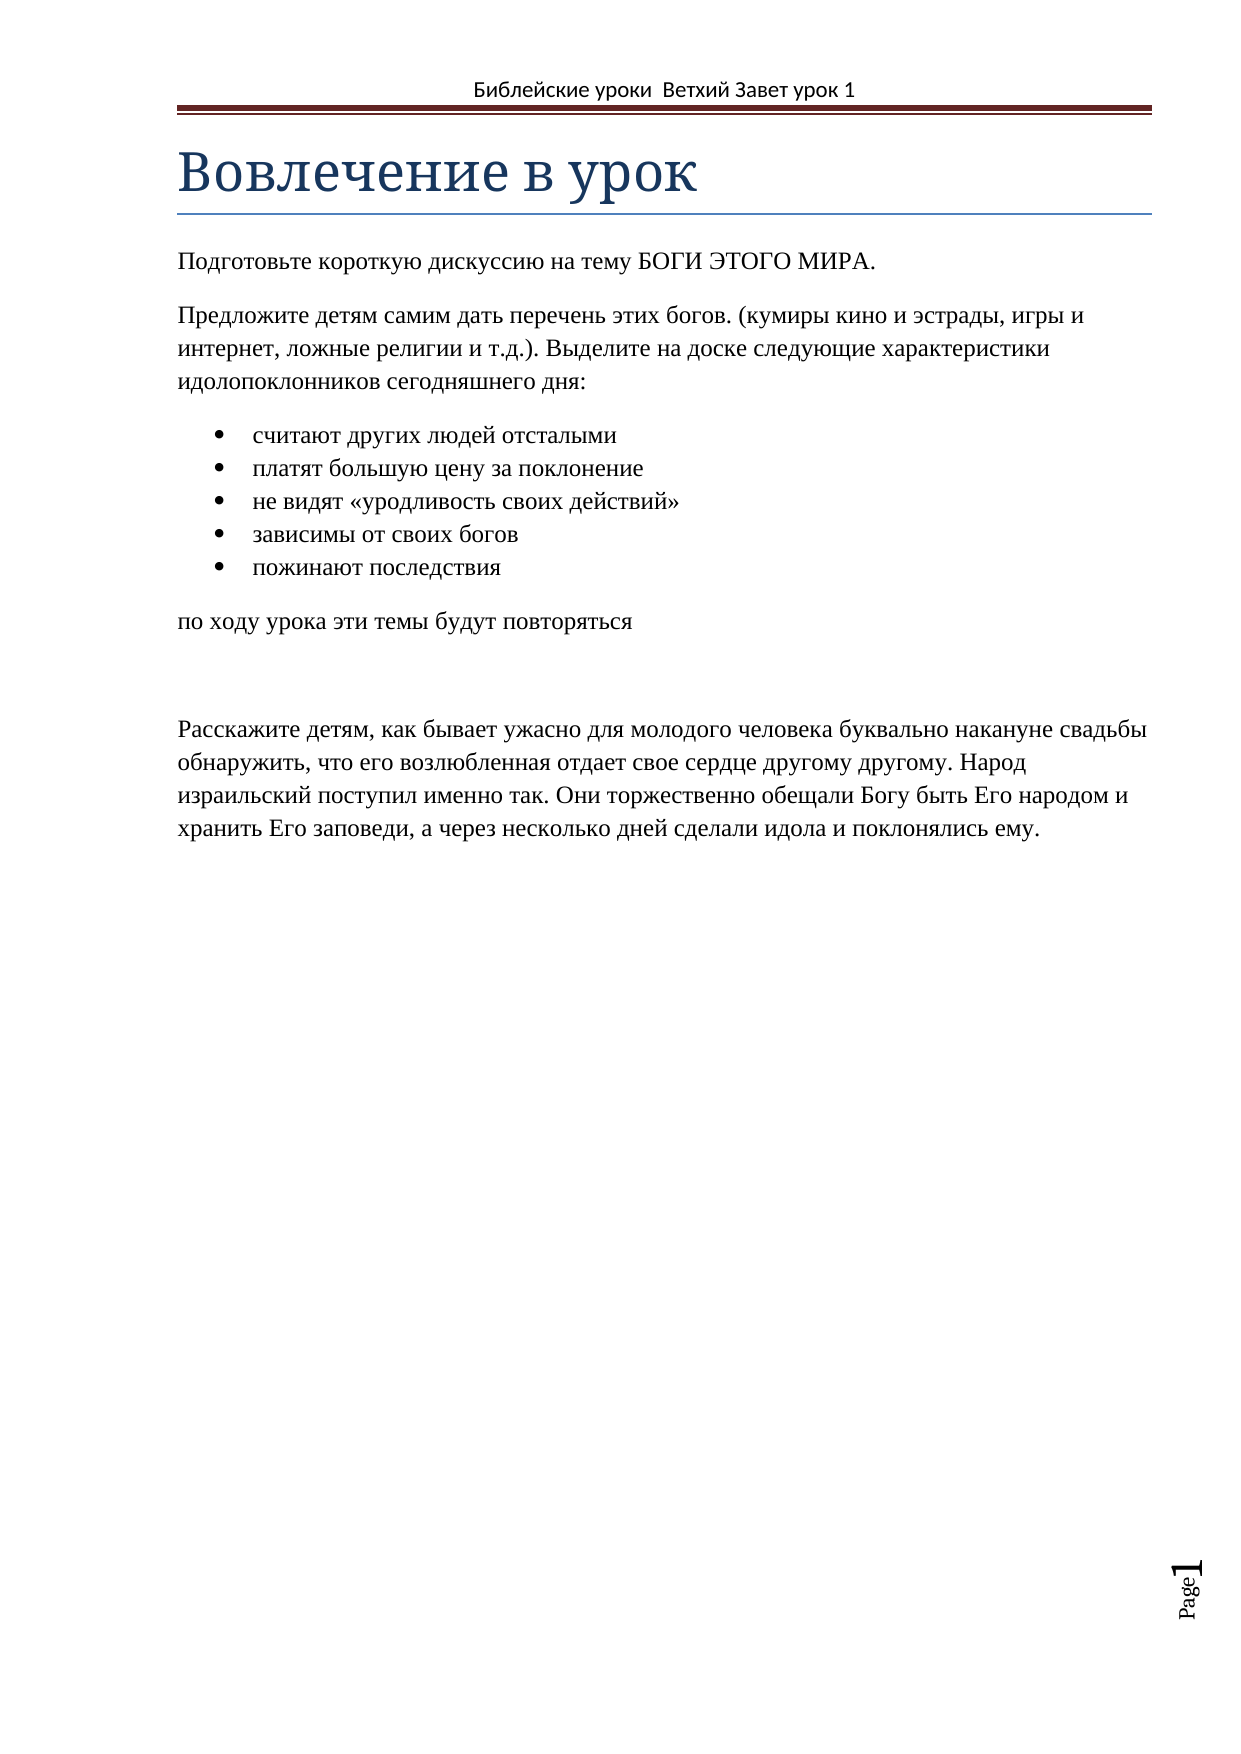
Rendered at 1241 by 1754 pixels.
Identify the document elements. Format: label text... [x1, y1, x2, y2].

list считают других людей отсталыми [215, 420, 1152, 449]
list пожинают последствия [215, 552, 1152, 581]
text Предложите детям самим дать перечень этих богов. (кумиры кино и эстрады, игры и интернет, ложные религии и т.д.). Выделите на доске следующие характеристики идолопоклонников сегодняшнего дня: [177, 300, 1152, 395]
list платят большую цену за поклонение [215, 453, 1152, 482]
text Подготовьте короткую дискуссию на тему БОГИ ЭТОГО МИРА. [177, 246, 1152, 275]
list не видят «уродливость своих действий» [215, 486, 1152, 515]
text по ходу урока эти темы будут повторяться [177, 606, 1152, 635]
list зависимы от своих богов [215, 519, 1152, 548]
text Расскажите детям, как бывает ужасно для молодого человека буквально накануне свадьбы обнаружить, что его возлюбленная отдает свое сердце другому другому. Народ израильский поступил именно так. Они торжественно обещали Богу быть Его народом и хранить Его заповеди, а через несколько дней сделали идола и поклонялись ему. [177, 714, 1152, 842]
title Вовлечение в урок [177, 142, 1152, 213]
